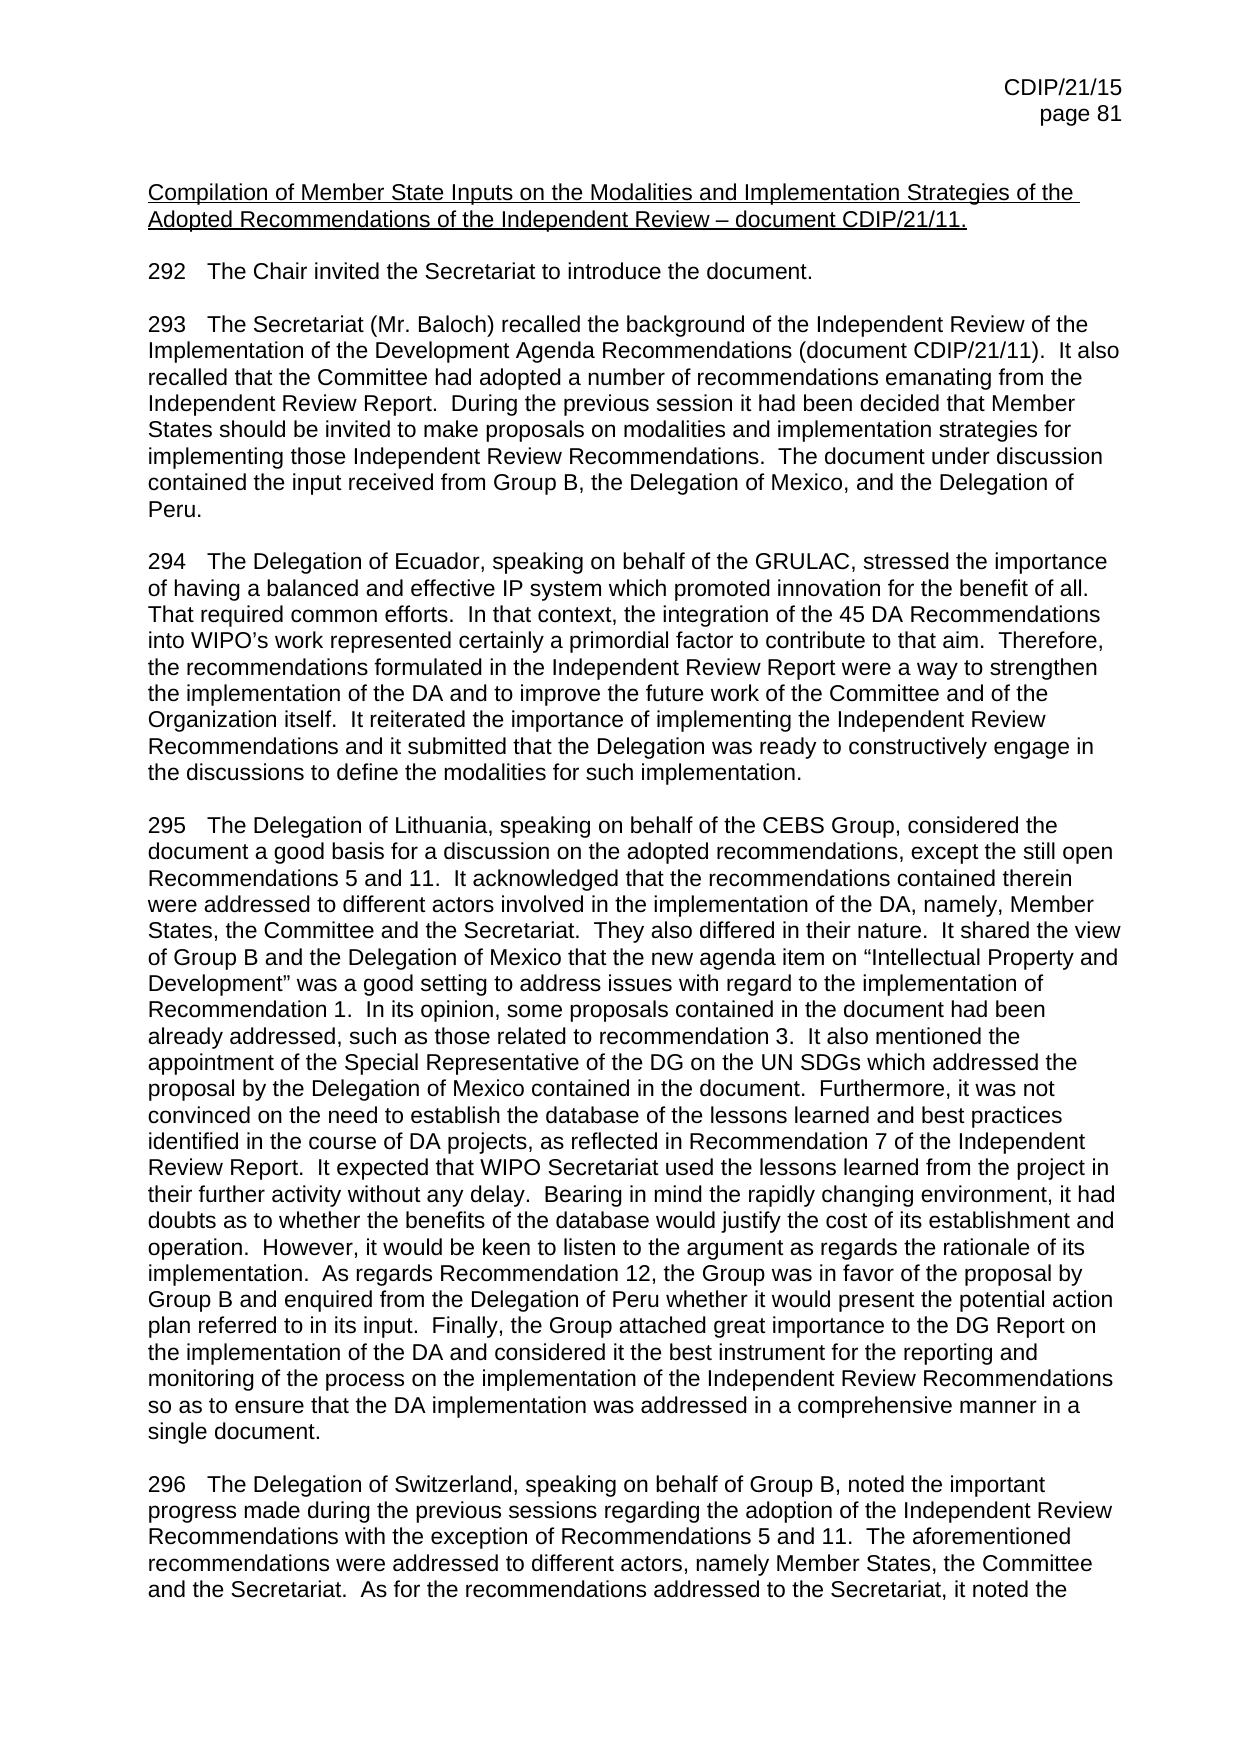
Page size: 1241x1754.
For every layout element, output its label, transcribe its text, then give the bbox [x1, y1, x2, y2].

text The Secretariat (Mr. Baloch) recalled the background of the Independent Review of the Implementation of the Development Agenda Recommendations (document CDIP/21/11). It also recalled that the Committee had adopted a number of recommendations emanating from the Independent Review Report. During the previous session it had been decided that Member States should be invited to make proposals on modalities and implementation strategies for implementing those Independent Review Recommendations. The document under discussion contained the input received from Group B, the Delegation of Mexico, and the Delegation of Peru. [148, 311, 1122, 522]
text Compilation of Member State Inputs on the Modalities and Implementation Strategies of the Adopted Recommendations of the Independent Review – document CDIP/21/11. [148, 179, 1122, 232]
text The Chair invited the Secretariat to introduce the document. [148, 258, 1122, 285]
text The Delegation of Ecuador, speaking on behalf of the GRULAC, stressed the importance of having a balanced and effective IP system which promoted innovation for the benefit of all. That required common efforts. In that context, the integration of the 45 DA Recommendations into WIPO’s work represented certainly a primordial factor to contribute to that aim. Therefore, the recommendations formulated in the Independent Review Report were a way to strengthen the implementation of the DA and to improve the future work of the Committee and of the Organization itself. It reiterated the importance of implementing the Independent Review Recommendations and it submitted that the Delegation was ready to constructively engage in the discussions to define the modalities for such implementation. [148, 548, 1122, 785]
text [148, 1471, 1122, 1602]
text The Delegation of Lithuania, speaking on behalf of the CEBS Group, considered the document a good basis for a discussion on the adopted recommendations, except the still open Recommendations 5 and 11. It acknowledged that the recommendations contained therein were addressed to different actors involved in the implementation of the DA, namely, Member States, the Committee and the Secretariat. They also differed in their nature. It shared the view of Group B and the Delegation of Mexico that the new agenda item on “Intellectual Property and Development” was a good setting to address issues with regard to the implementation of Recommendation 1. In its opinion, some proposals contained in the document had been already addressed, such as those related to recommendation 3. It also mentioned the appointment of the Special Representative of the DG on the UN SDGs which addressed the proposal by the Delegation of Mexico contained in the document. Furthermore, it was not convinced on the need to establish the database of the lessons learned and best practices identified in the course of DA projects, as reflected in Recommendation 7 of the Independent Review Report. It expected that WIPO Secretariat used the lessons learned from the project in their further activity without any delay. Bearing in mind the rapidly changing environment, it had doubts as to whether the benefits of the database would justify the cost of its establishment and operation. However, it would be keen to listen to the argument as regards the rationale of its implementation. As regards Recommendation 12, the Group was in favor of the proposal by Group B and enquired from the Delegation of Peru whether it would present the potential action plan referred to in its input. Finally, the Group attached great importance to the DG Report on the implementation of the DA and considered it the best instrument for the reporting and monitoring of the process on the implementation of the Independent Review Recommendations so as to ensure that the DA implementation was addressed in a comprehensive manner in a single document. [148, 812, 1122, 1444]
